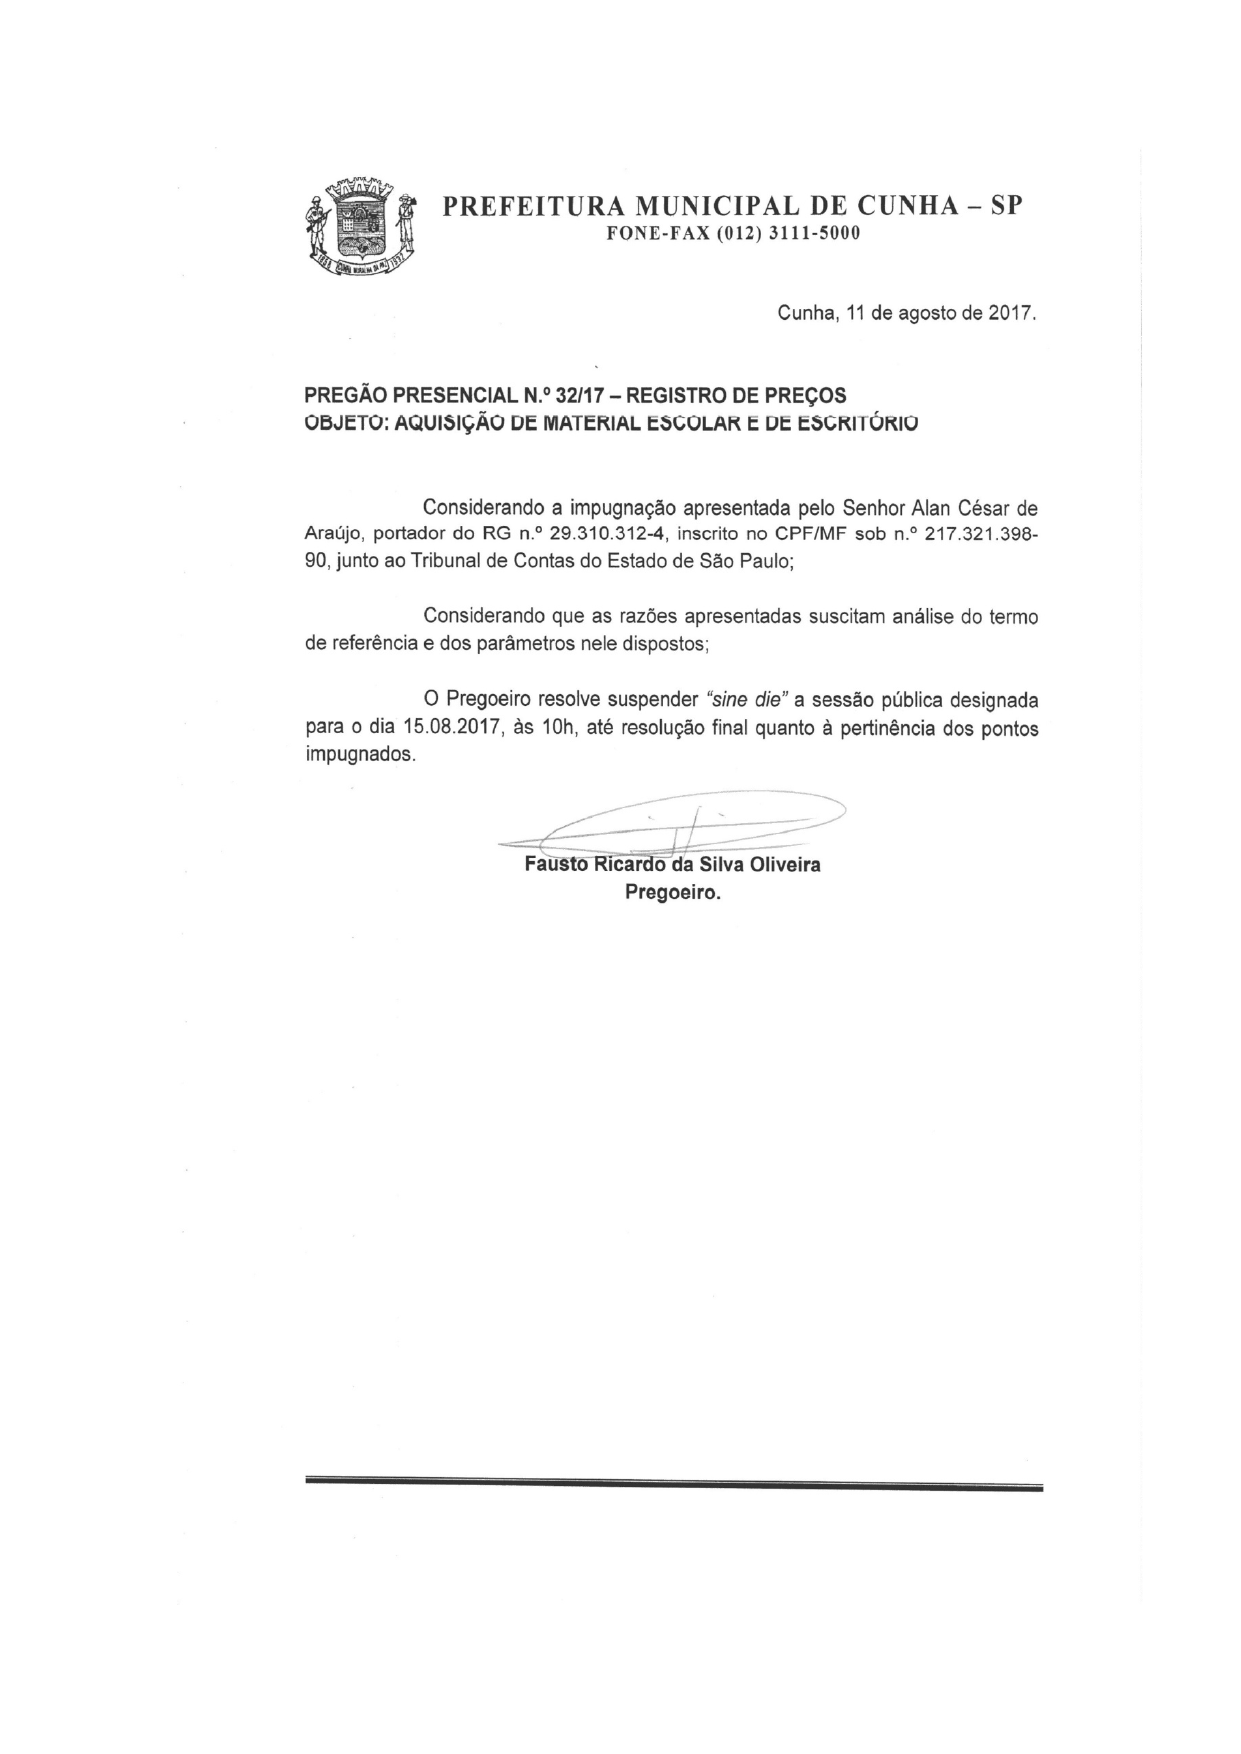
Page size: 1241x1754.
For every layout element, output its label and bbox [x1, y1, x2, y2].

picture [177, 147, 1143, 1605]
